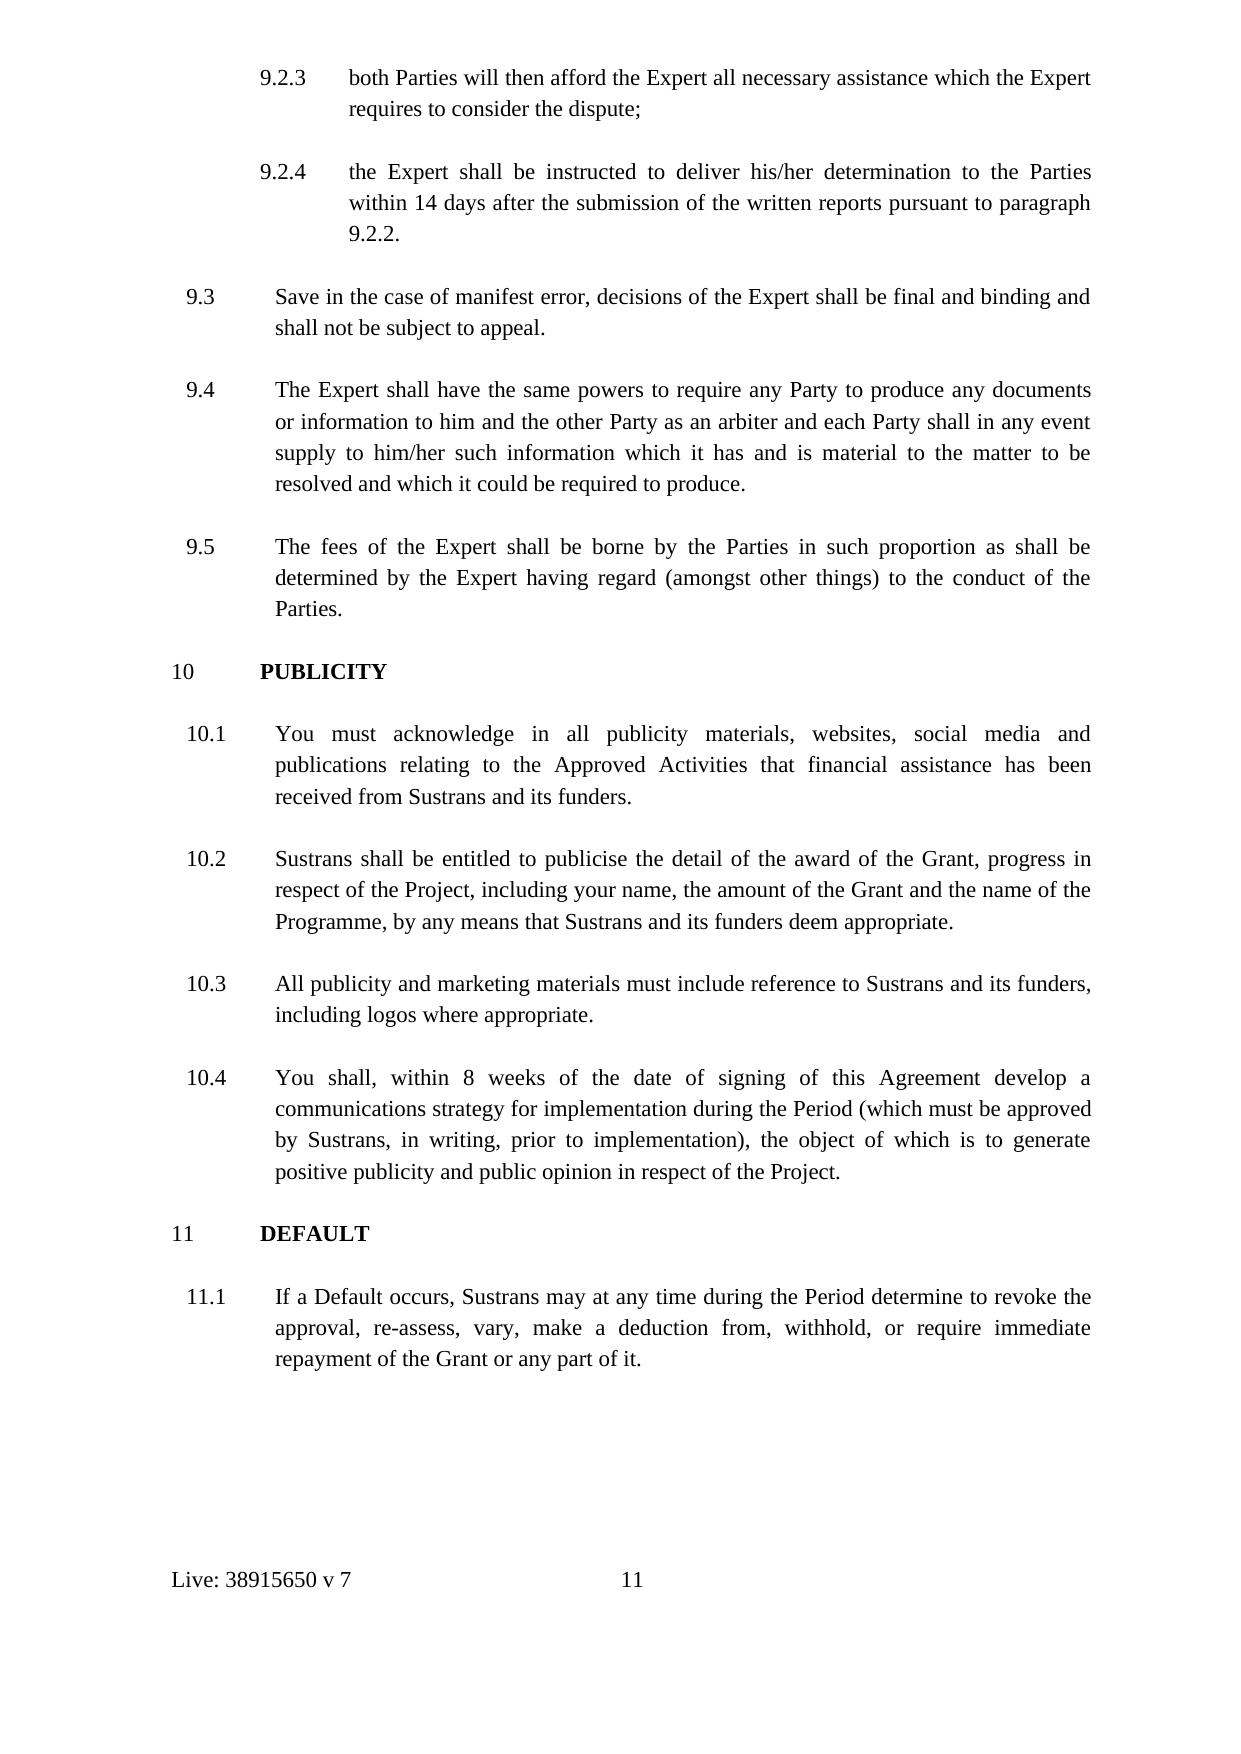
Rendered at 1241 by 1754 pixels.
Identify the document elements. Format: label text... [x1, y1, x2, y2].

text Save in the case of manifest error, decisions of the Expert shall be final and binding and shall not be subject to appeal. [186, 278, 1092, 340]
text Default [171, 1215, 1092, 1247]
text You must acknowledge in all publicity materials, websites, social media and publications relating to the Approved Activities that financial assistance has been received from Sustrans and its funders. [186, 715, 1092, 809]
text both Parties will then afford the Expert all necessary assistance which the Expert requires to consider the dispute; [260, 59, 1092, 122]
text Publicity [171, 653, 1092, 684]
text All publicity and marketing materials must include reference to Sustrans and its funders, including logos where appropriate. [186, 965, 1092, 1028]
text If a Default occurs, Sustrans may at any time during the Period determine to revoke the approval, re-assess, vary, make a deduction from, withhold, or require immediate repayment of the Grant or any part of it. [186, 1278, 1092, 1372]
text the Expert shall be instructed to deliver his/her determination to the Parties within 14 days after the submission of the written reports pursuant to paragraph 9.2.2. [260, 153, 1092, 247]
text Sustrans shall be entitled to publicise the detail of the award of the Grant, progress in respect of the Project, including your name, the amount of the Grant and the name of the Programme, by any means that Sustrans and its funders deem appropriate. [186, 840, 1092, 934]
text The Expert shall have the same powers to require any Party to produce any documents or information to him and the other Party as an arbiter and each Party shall in any event supply to him/her such information which it has and is material to the matter to be resolved and which it could be required to produce. [186, 372, 1092, 497]
text You shall, within 8 weeks of the date of signing of this Agreement develop a communications strategy for implementation during the Period (which must be approved by Sustrans, in writing, prior to implementation), the object of which is to generate positive publicity and public opinion in respect of the Project. [186, 1059, 1092, 1184]
text The fees of the Expert shall be borne by the Parties in such proportion as shall be determined by the Expert having regard (amongst other things) to the conduct of the Parties. [186, 528, 1092, 622]
